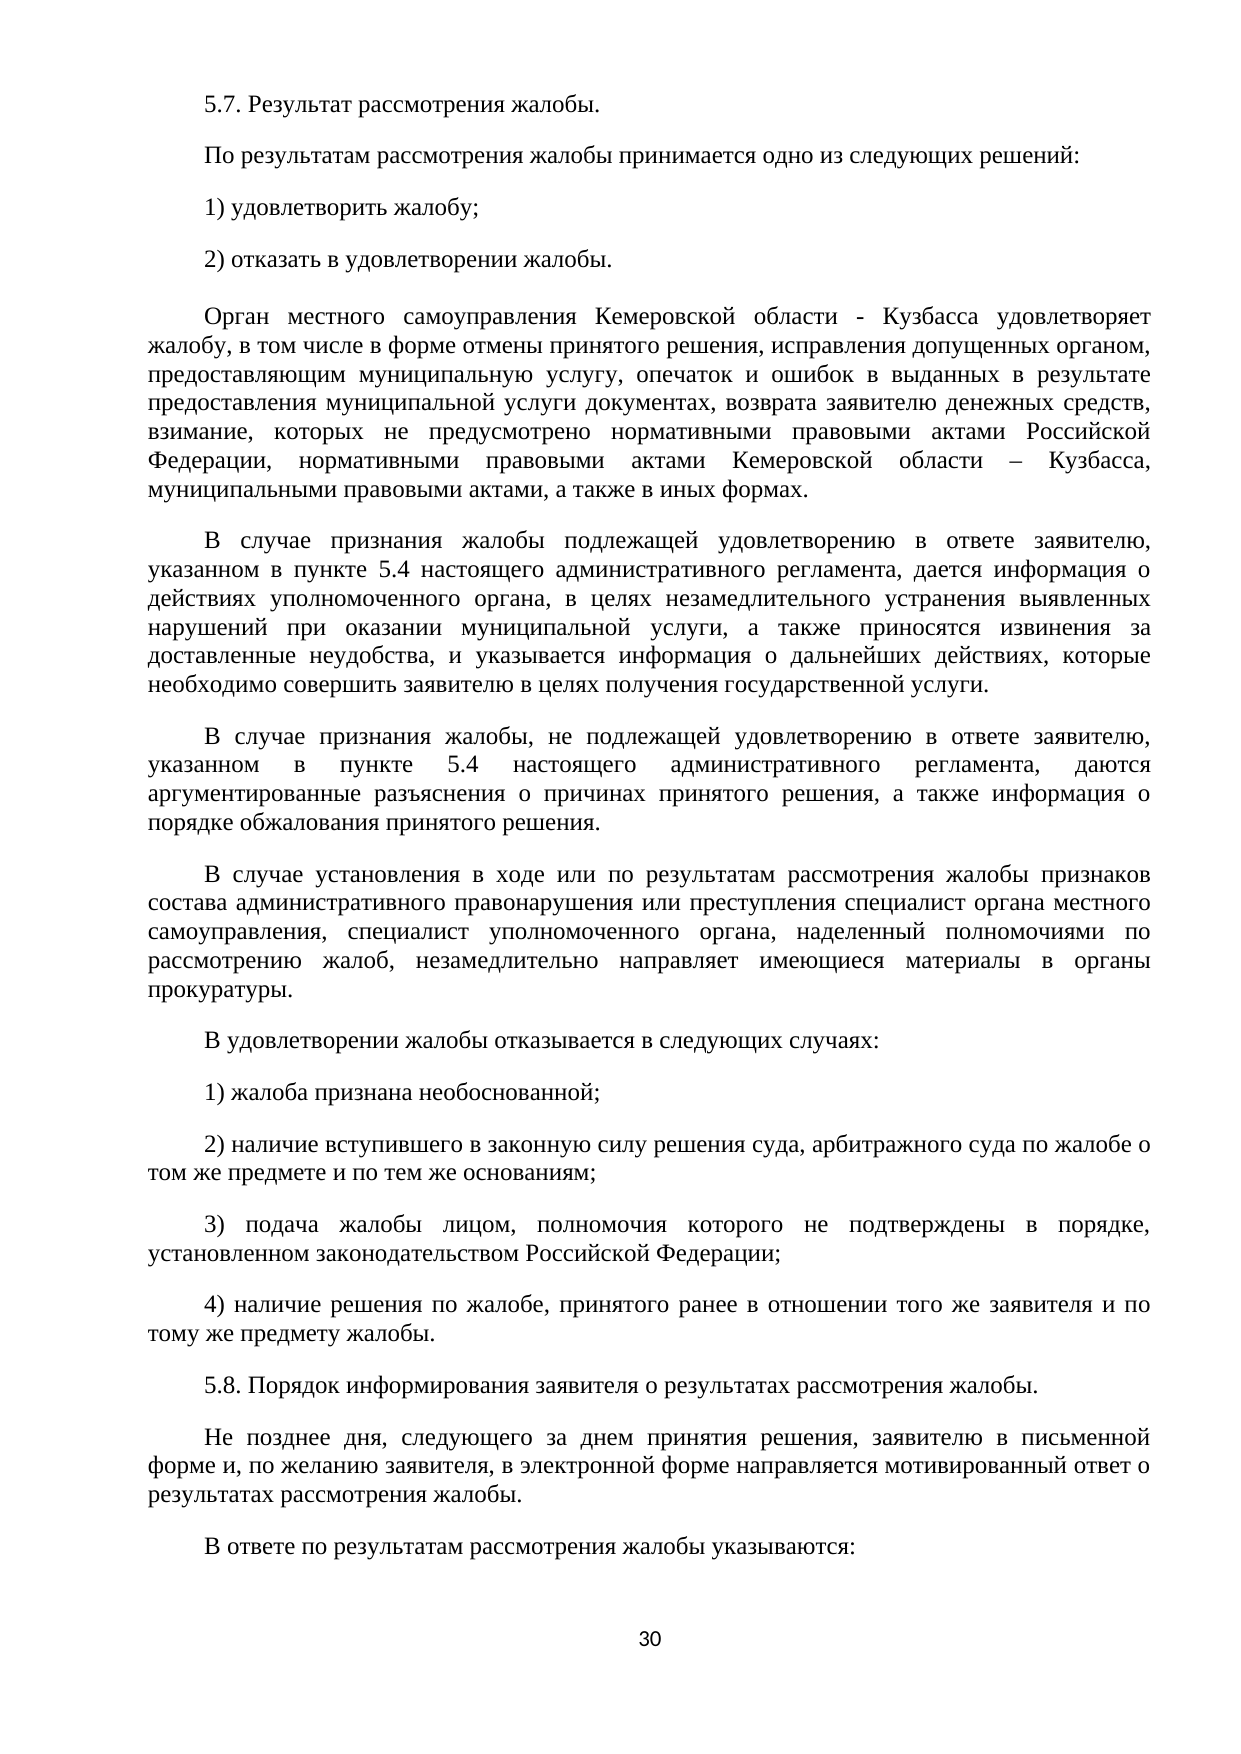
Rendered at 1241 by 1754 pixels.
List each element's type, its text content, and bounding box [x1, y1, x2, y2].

text 2) наличие вступившего в законную силу решения суда, арбитражного суда по жалобе о том же предмете и по тем же основаниям; [148, 1129, 1152, 1186]
text 1) удовлетворить жалобу; [148, 192, 1152, 221]
text В удовлетворении жалобы отказывается в следующих случаях: [148, 1025, 1152, 1054]
text Орган местного самоуправления Кемеровской области - Кузбасса удовлетворяет жалобу, в том числе в форме отмены принятого решения, исправления допущенных органом, предоставляющим муниципальную услугу, опечаток и ошибок в выданных в результате предоставления муниципальной услуги документах, возврата заявителю денежных средств, взимание, которых не предусмотрено нормативными правовыми актами Российской Федерации, нормативными правовыми актами Кемеровской области – Кузбасса, муниципальными правовыми актами, а также в иных формах. [148, 301, 1152, 502]
text В случае признания жалобы подлежащей удовлетворению в ответе заявителю, указанном в пункте 5.4 настоящего административного регламента, дается информация о действиях уполномоченного органа, в целях незамедлительного устранения выявленных нарушений при оказании муниципальной услуги, а также приносятся извинения за доставленные неудобства, и указывается информация о дальнейших действиях, которые необходимо совершить заявителю в целях получения государственной услуги. [148, 525, 1152, 698]
text В ответе по результатам рассмотрения жалобы указываются: [148, 1531, 1152, 1559]
text В случае установления в ходе или по результатам рассмотрения жалобы признаков состава административного правонарушения или преступления специалист органа местного самоуправления, специалист уполномоченного органа, наделенный полномочиями по рассмотрению жалоб, незамедлительно направляет имеющиеся материалы в органы прокуратуры. [148, 859, 1152, 1002]
text Не позднее дня, следующего за днем принятия решения, заявителю в письменной форме и, по желанию заявителя, в электронной форме направляется мотивированный ответ о результатах рассмотрения жалобы. [148, 1422, 1152, 1508]
text В случае признания жалобы, не подлежащей удовлетворению в ответе заявителю, указанном в пункте 5.4 настоящего административного регламента, даются аргументированные разъяснения о причинах принятого решения, а также информация о порядке обжалования принятого решения. [148, 721, 1152, 836]
text 4) наличие решения по жалобе, принятого ранее в отношении того же заявителя и по тому же предмету жалобы. [148, 1289, 1152, 1347]
text По результатам рассмотрения жалобы принимается одно из следующих решений: [148, 140, 1152, 169]
text 5.8. Порядок информирования заявителя о результатах рассмотрения жалобы. [148, 1370, 1152, 1399]
text 2) отказать в удовлетворении жалобы. [148, 244, 1152, 272]
text 5.7. Результат рассмотрения жалобы. [148, 89, 1152, 117]
text 1) жалоба признана необоснованной; [148, 1077, 1152, 1106]
text 3) подача жалобы лицом, полномочия которого не подтверждены в порядке, установленном законодательством Российской Федерации; [148, 1209, 1152, 1267]
